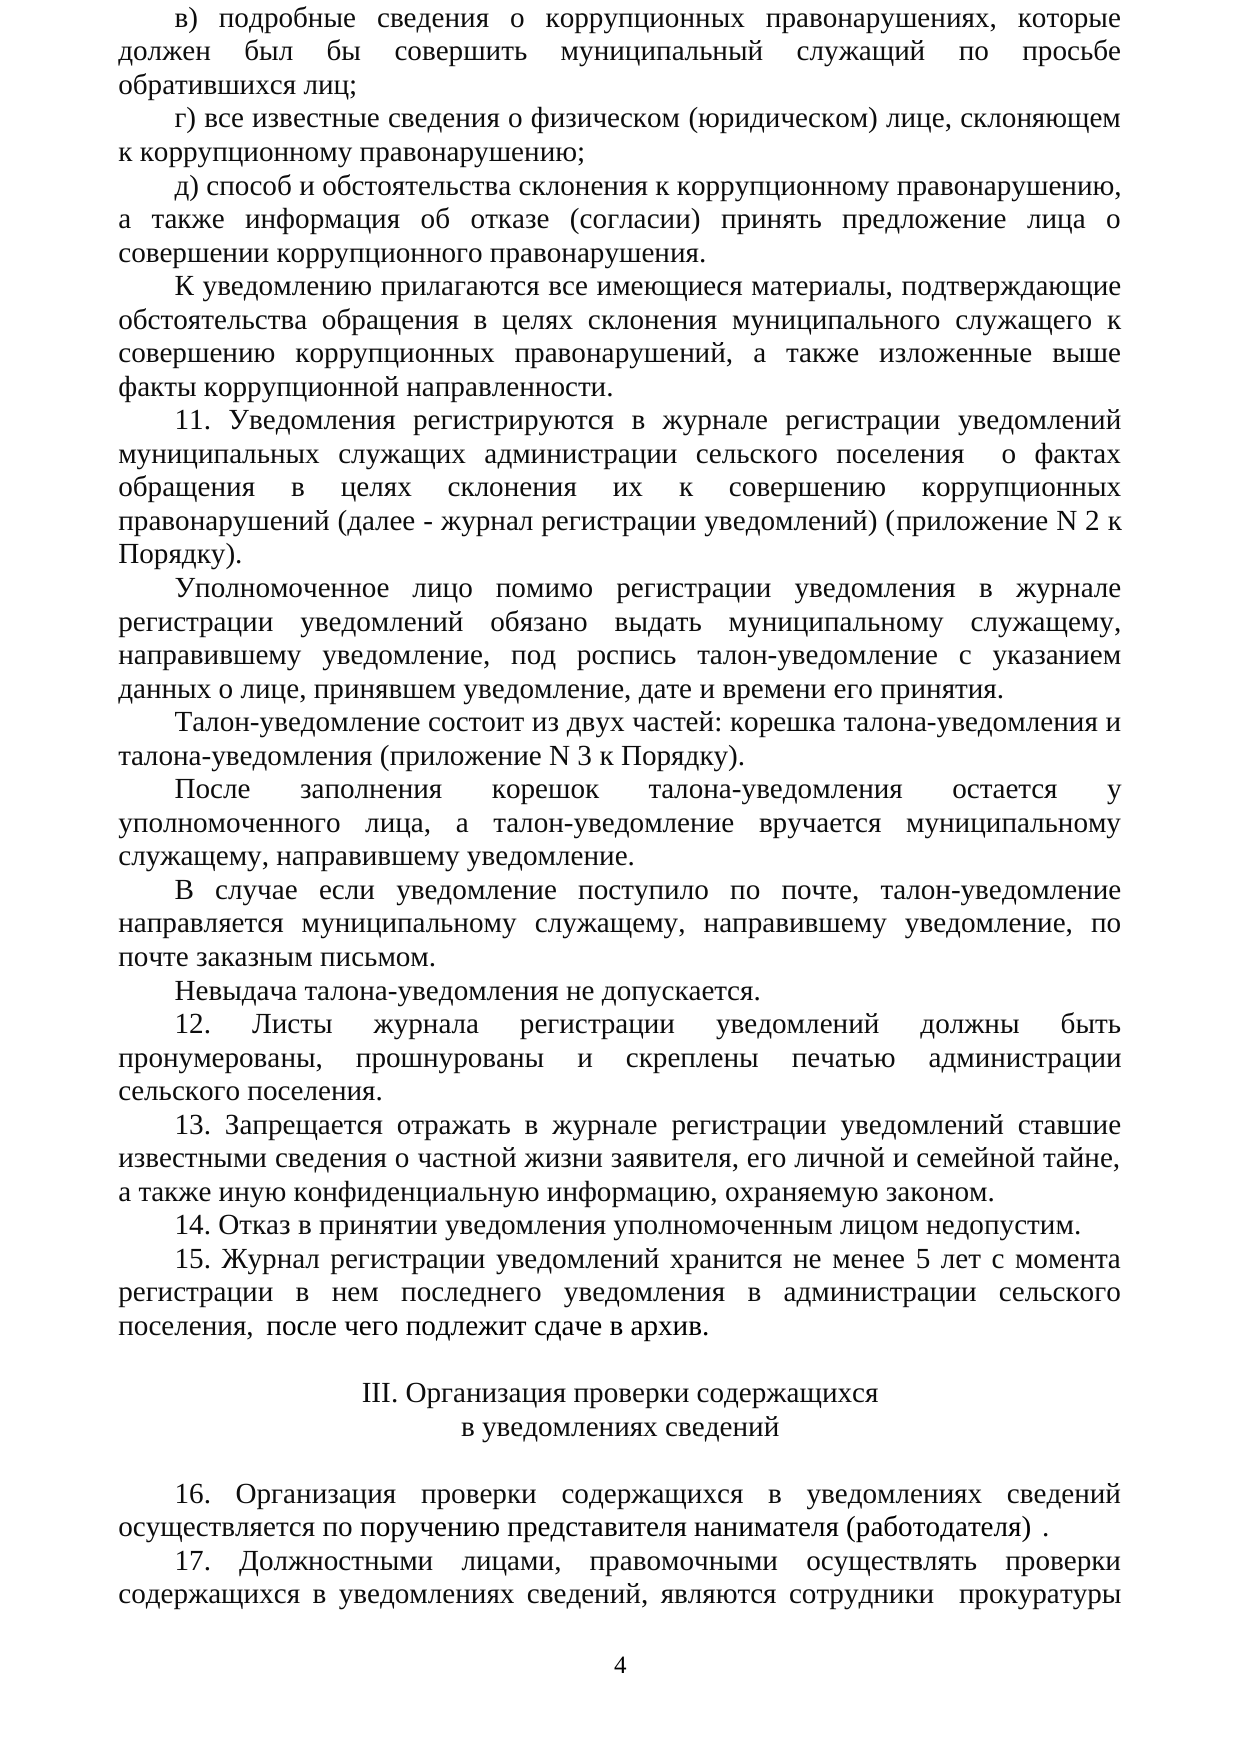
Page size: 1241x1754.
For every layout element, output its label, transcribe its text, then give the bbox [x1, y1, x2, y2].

text После заполнения корешок талона-уведомления остается у уполномоченного лица, а талон-уведомление вручается муниципальному служащему, направившему уведомление. [118, 771, 1122, 872]
text 14. Отказ в принятии уведомления уполномоченным лицом недопустим. [118, 1207, 1122, 1241]
text 16. Организация проверки содержащихся в уведомлениях сведений осуществляется по поручению представителя нанимателя (работодателя) . [118, 1476, 1122, 1543]
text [118, 1543, 1122, 1610]
text 11. Уведомления регистрируются в журнале регистрации уведомлений муниципальных служащих администрации сельского поселения о фактах обращения в целях склонения их к совершению коррупционных правонарушений (далее - журнал регистрации уведомлений) (приложение N 2 к Порядку). [118, 402, 1122, 570]
text в уведомлениях сведений [118, 1409, 1122, 1442]
text в) подробные сведения о коррупционных правонарушениях, которые должен был бы совершить муниципальный служащий по просьбе обратившихся лиц; [118, 0, 1122, 101]
text г) все известные сведения о физическом (юридическом) лице, склоняющем к коррупционному правонарушению; [118, 101, 1122, 168]
text Талон-уведомление состоит из двух частей: корешка талона-уведомления и талона-уведомления (приложение N 3 к Порядку). [118, 704, 1122, 771]
text К уведомлению прилагаются все имеющиеся материалы, подтверждающие обстоятельства обращения в целях склонения муниципального служащего к совершению коррупционных правонарушений, а также изложенные выше факты коррупционной направленности. [118, 268, 1122, 402]
text 12. Листы журнала регистрации уведомлений должны быть пронумерованы, прошнурованы и скреплены печатью администрации сельского поселения. [118, 1006, 1122, 1107]
text Невыдача талона-уведомления не допускается. [118, 973, 1122, 1006]
text В случае если уведомление поступило по почте, талон-уведомление направляется муниципальному служащему, направившему уведомление, по почте заказным письмом. [118, 872, 1122, 973]
text 15. Журнал регистрации уведомлений хранится не менее 5 лет с момента регистрации в нем последнего уведомления в администрации сельского поселения, после чего подлежит сдаче в архив. [118, 1241, 1122, 1342]
text III. Организация проверки содержащихся [118, 1375, 1122, 1409]
text 13. Запрещается отражать в журнале регистрации уведомлений ставшие известными сведения о частной жизни заявителя, его личной и семейной тайне, а также иную конфиденциальную информацию, охраняемую законом. [118, 1107, 1122, 1207]
text д) способ и обстоятельства склонения к коррупционному правонарушению, а также информация об отказе (согласии) принять предложение лица о совершении коррупционного правонарушения. [118, 168, 1122, 268]
text Уполномоченное лицо помимо регистрации уведомления в журнале регистрации уведомлений обязано выдать муниципальному служащему, направившему уведомление, под роспись талон-уведомление с указанием данных о лице, принявшем уведомление, дате и времени его принятия. [118, 570, 1122, 704]
